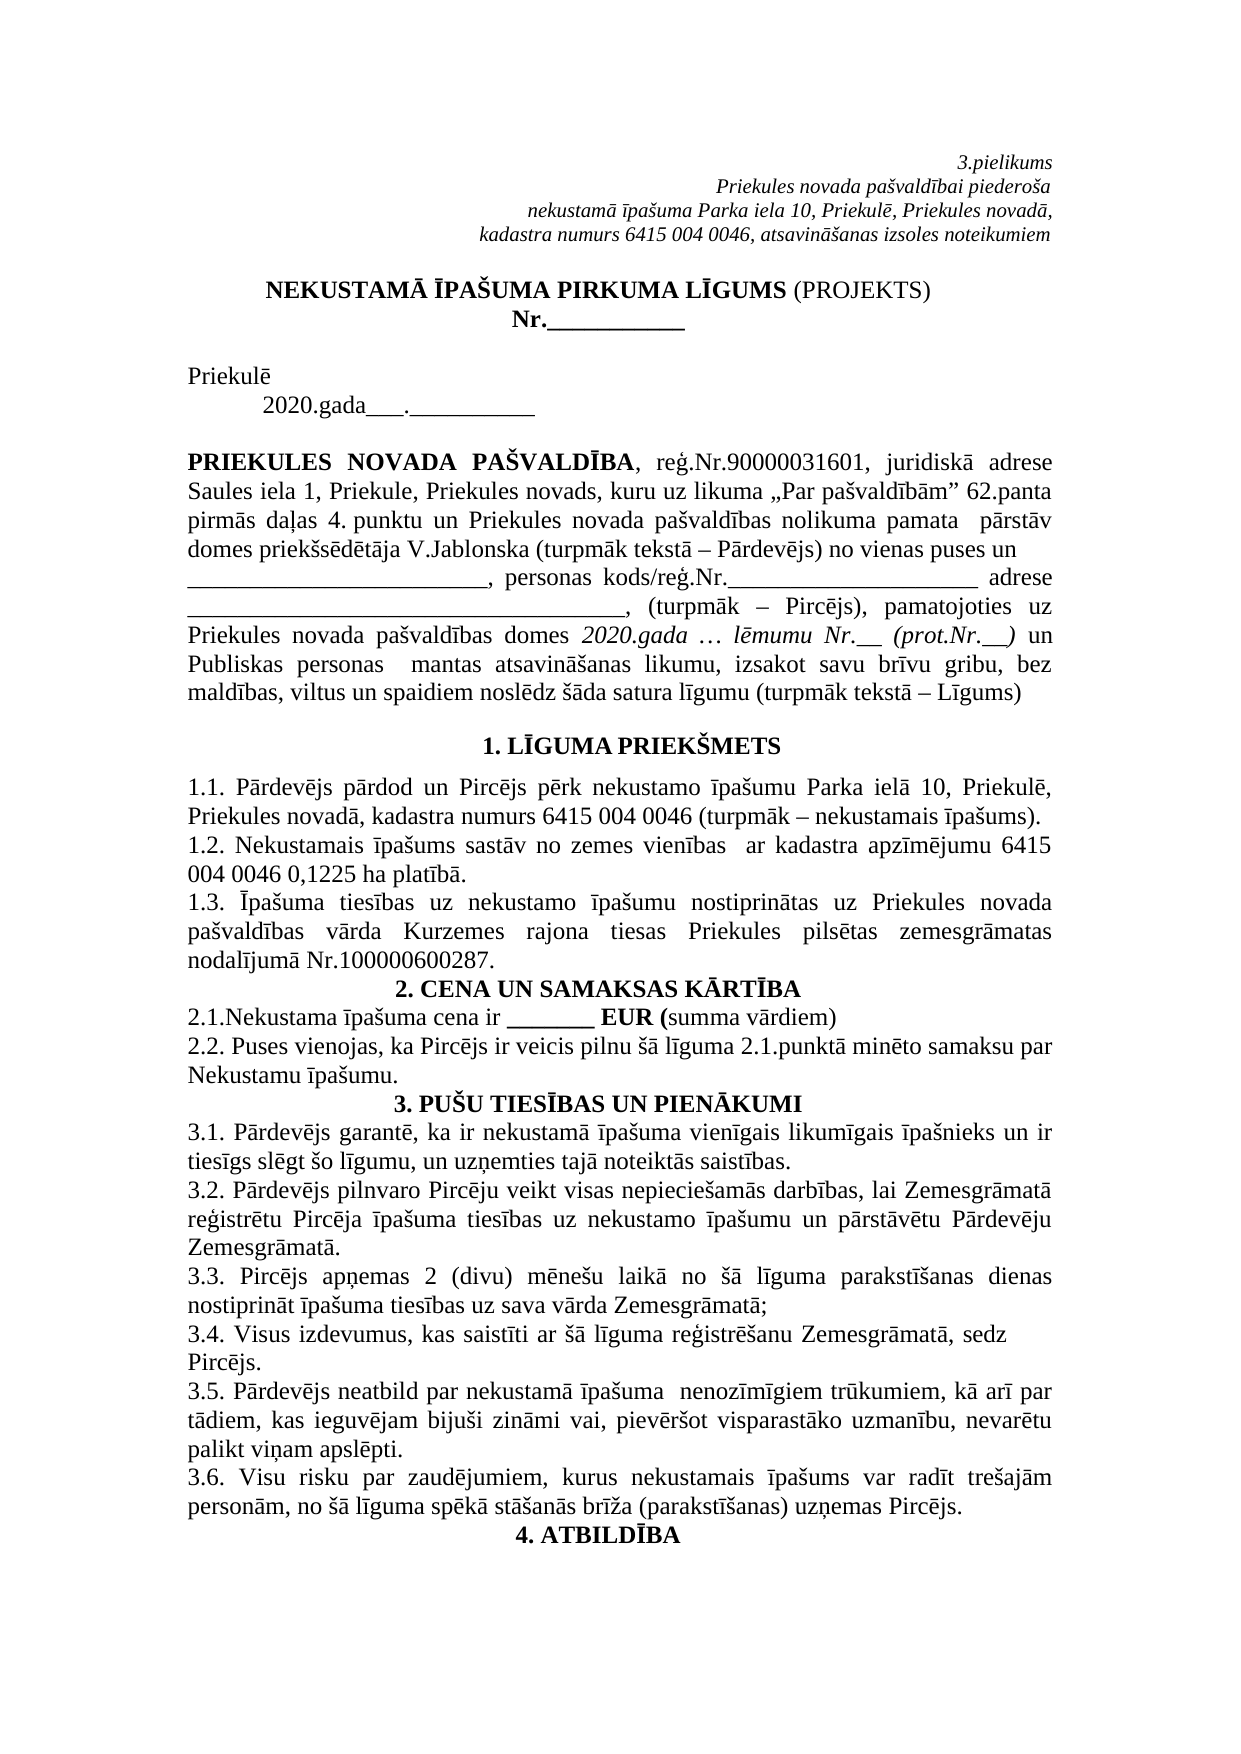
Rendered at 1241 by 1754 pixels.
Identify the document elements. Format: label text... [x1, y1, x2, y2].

text Nr.___________ [187, 304, 1008, 332]
text Priekulē 2020.gada___.__________ [187, 361, 1008, 419]
text 3.4. Visus izdevumus, kas saistīti ar šā līguma reģistrēšanu Zemesgrāmatā, sedz Pircējs. [187, 1319, 1008, 1376]
text 3.5. Pārdevējs neatbild par nekustamā īpašuma nenozīmīgiem trūkumiem, kā arī par tādiem, kas ieguvējam bijuši zināmi vai, pievēršot visparastāko uzmanību, nevarētu palikt viņam apslēpti. [187, 1376, 1053, 1462]
text 3.2. Pārdevējs pilnvaro Pircēju veikt visas nepieciešamās darbības, lai Zemesgrāmatā reģistrētu Pircēja īpašuma tiesības uz nekustamo īpašumu un pārstāvētu Pārdevēju Zemesgrāmatā. [187, 1175, 1053, 1261]
text 1.2. Nekustamais īpašums sastāv no zemes vienības ar kadastra apzīmējumu 6415 004 0046 0,1225 ha platībā. [187, 830, 1053, 887]
text 3. PUŠU TIESĪBAS UN PIENĀKUMI [187, 1089, 1008, 1117]
text 3.1. Pārdevējs garantē, ka ir nekustamā īpašuma vienīgais likumīgais īpašnieks un ir tiesīgs slēgt šo līgumu, un uzņemties tajā noteiktās saistības. [187, 1117, 1053, 1175]
text 4. ATBILDĪBA [187, 1520, 1008, 1549]
text 2.1.Nekustama īpašuma cena ir _______ EUR (summa vārdiem) [187, 1002, 1008, 1031]
text 1. LĪGUMA PRIEKŠMETS [255, 731, 1008, 760]
text PRIEKULES NOVADA PAŠVALDĪBA, reģ.Nr.90000031601, juridiskā adrese Saules iela 1, Priekule, Priekules novads, kuru uz likuma „Par pašvaldībām” 62.panta pirmās daļas 4. punktu un Priekules novada pašvaldības nolikuma pamata pārstāv domes priekšsēdētāja V.Jablonska (turpmāk tekstā – Pārdevējs) no vienas puses un [187, 447, 1053, 562]
text 3.6. Visu risku par zaudējumiem, kurus nekustamais īpašums var radīt trešajām personām, no šā līguma spēkā stāšanās brīža (parakstīšanas) uzņemas Pircējs. [187, 1462, 1053, 1520]
text ________________________, personas kods/reģ.Nr.____________________ adrese ___________________________________, (turpmāk – Pircējs), pamatojoties uz Priekules novada pašvaldības domes 2020.gada … lēmumu Nr.__ (prot.Nr.__) un Publiskas personas mantas atsavināšanas likumu, izsakot savu brīvu gribu, bez maldības, viltus un spaidiem noslēdz šāda satura līgumu (turpmāk tekstā – Līgums) [187, 562, 1053, 706]
text 1.3. Īpašuma tiesības uz nekustamo īpašumu nostiprinātas uz Priekules novada pašvaldības vārda Kurzemes rajona tiesas Priekules pilsētas zemesgrāmatas nodalījumā Nr.100000600287. [187, 887, 1053, 974]
text 1.1. Pārdevējs pārdod un Pircējs pērk nekustamo īpašumu Parka ielā 10, Priekulē, Priekules novadā, kadastra numurs 6415 004 0046 (turpmāk – nekustamais īpašums). [187, 772, 1053, 830]
text Priekules novada pašvaldībai piederoša [187, 174, 1053, 198]
text 2.2. Puses vienojas, ka Pircējs ir veicis pilnu šā līguma 2.1.punktā minēto samaksu par Nekustamu īpašumu. [187, 1031, 1053, 1089]
text 3.3. Pircējs apņemas 2 (divu) mēnešu laikā no šā līguma parakstīšanas dienas nostiprināt īpašuma tiesības uz sava vārda Zemesgrāmatā; [187, 1261, 1053, 1319]
text 3.pielikums [187, 150, 1053, 174]
text nekustamā īpašuma Parka iela 10, Priekulē, Priekules novadā, [187, 198, 1053, 222]
text NEKUSTAMĀ ĪPAŠUMA PIRKUMA LĪGUMS (PROJEKTS) [187, 275, 1008, 304]
text 2. CENA UN SAMAKSAS KĀRTĪBA [187, 974, 1008, 1002]
text kadastra numurs 6415 004 0046, atsavināšanas izsoles noteikumiem [187, 222, 1053, 246]
